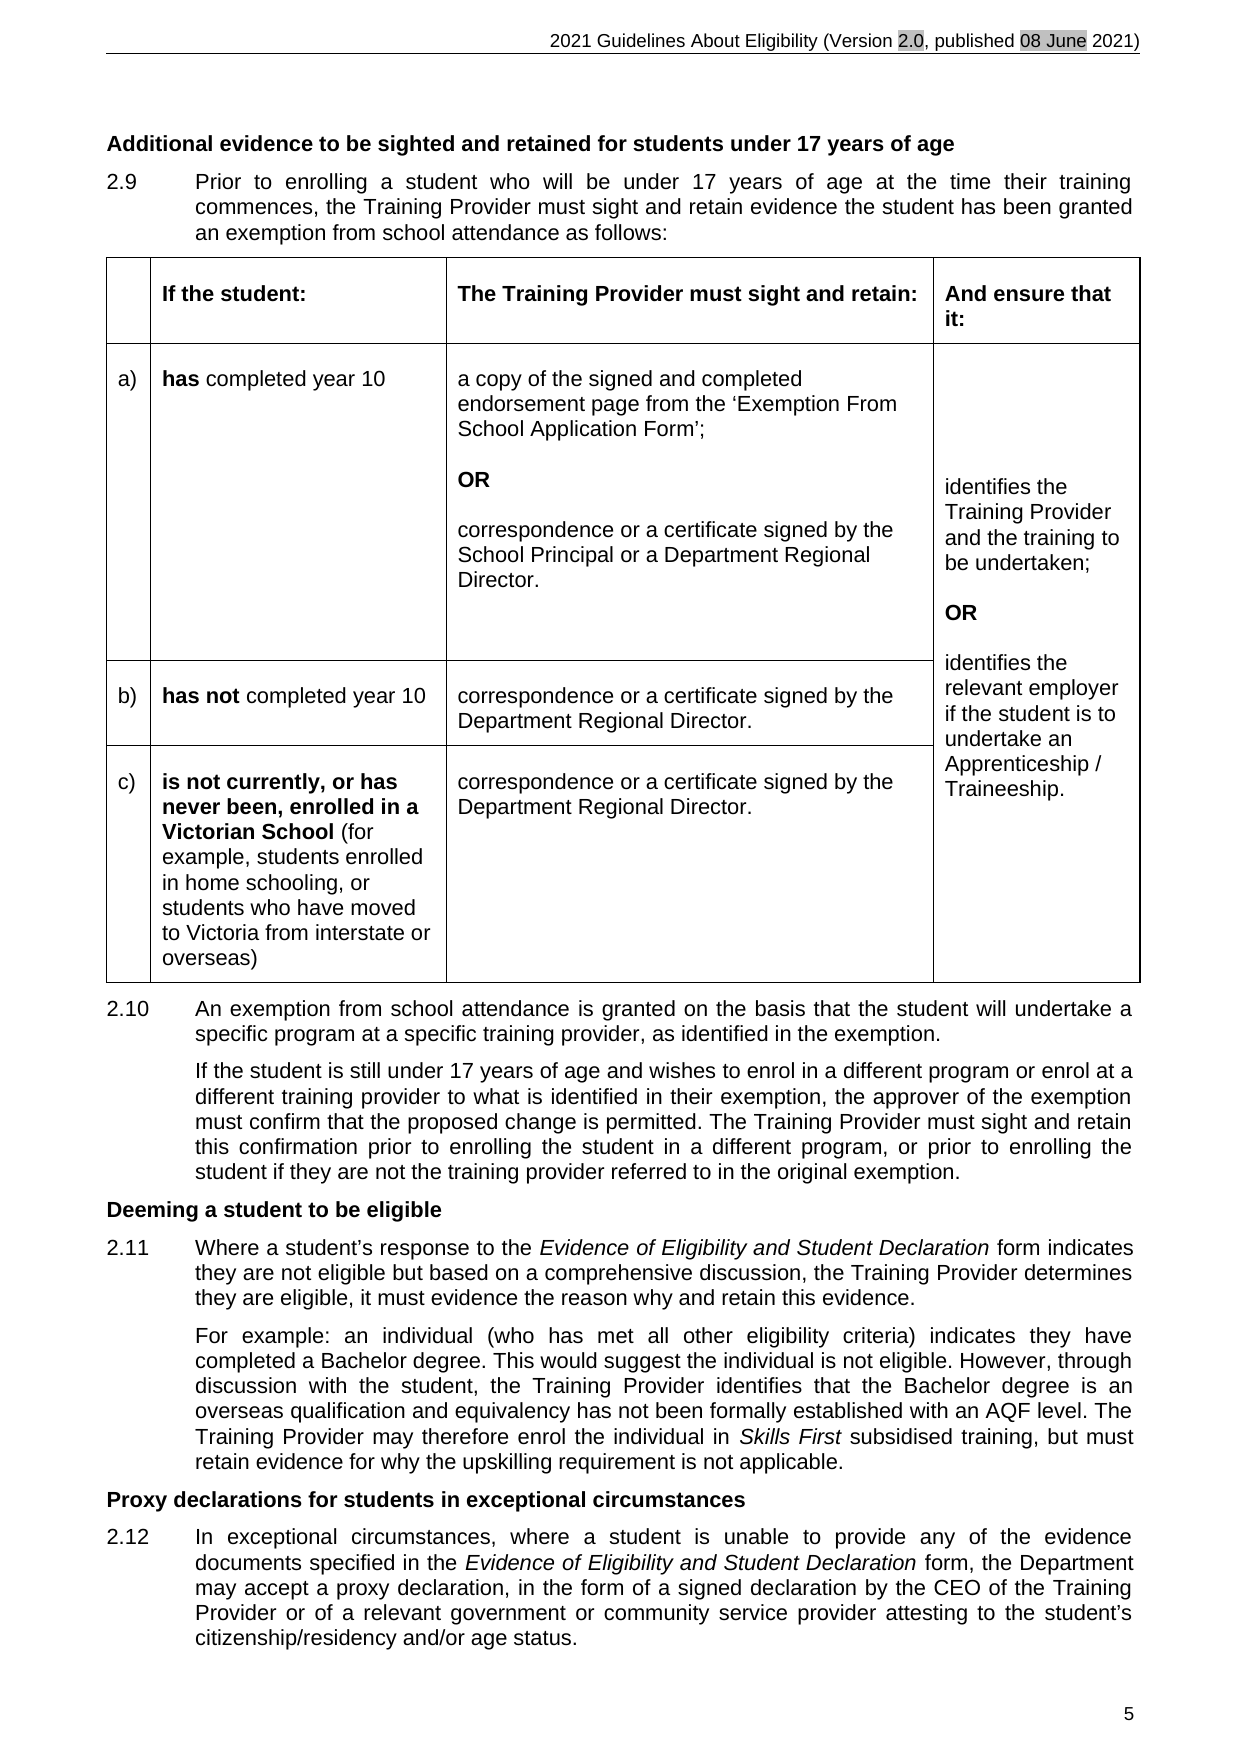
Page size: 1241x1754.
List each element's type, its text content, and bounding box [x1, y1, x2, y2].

table_cell [107, 746, 150, 982]
table_cell has completed year 10 [151, 344, 446, 660]
list Prior to enrolling a student who will be under 17 years of age at the time their training commences, the Training Provider must sight and retain evidence the student has been granted an exemption from school attendance as follows: [106, 169, 1134, 245]
table_cell [107, 661, 150, 745]
table_cell has not completed year 10 [151, 661, 446, 745]
list An exemption from school attendance is granted on the basis that the student will undertake a specific program at a specific training provider, as identified in the exemption. [106, 996, 1134, 1046]
table_header If the student: [151, 258, 446, 343]
table_cell correspondence or a certificate signed by the Department Regional Director. [447, 746, 933, 982]
list If the student is still under 17 years of age and wishes to enrol in a different program or enrol at a different training provider to what is identified in their exemption, the approver of the exemption must confirm that the proposed change is permitted. The Training Provider must sight and retain this confirmation prior to enrolling the student in a different program, or prior to enrolling the student if they are not the training provider referred to in the original exemption. [195, 1058, 1134, 1184]
table_cell is not currently, or has never been, enrolled in a Victorian School (for example, students enrolled in home schooling, or students who have moved to Victoria from interstate or overseas) [151, 746, 446, 982]
table_header [107, 258, 150, 343]
list In exceptional circumstances, where a student is unable to provide any of the evidence documents specified in the Evidence of Eligibility and Student Declaration form, the Department may accept a proxy declaration, in the form of a signed declaration by the CEO of the Training Provider or of a relevant government or community service provider attesting to the student’s citizenship/residency and/or age status. [106, 1524, 1134, 1650]
list Where a student’s response to the Evidence of Eligibility and Student Declaration form indicates they are not eligible but based on a comprehensive discussion, the Training Provider determines they are eligible, it must evidence the reason why and retain this evidence. [106, 1235, 1134, 1310]
list Additional evidence to be sighted and retained for students under 17 years of age [106, 131, 1134, 157]
table_cell a copy of the signed and completed endorsement page from the ‘Exemption From School Application Form’; OR correspondence or a certificate signed by the School Principal or a Department Regional Director. [447, 344, 933, 660]
text For example: an individual (who has met all other eligibility criteria) indicates they have completed a Bachelor degree. This would suggest the individual is not eligible. However, through discussion with the student, the Training Provider identifies that the Bachelor degree is an overseas qualification and equivalency has not been formally established with an AQF level. The Training Provider may therefore enrol the individual in Skills First subsidised training, but must retain evidence for why the upskilling requirement is not applicable. [195, 1323, 1134, 1474]
table_cell correspondence or a certificate signed by the Department Regional Director. [447, 661, 933, 745]
text Proxy declarations for students in exceptional circumstances [106, 1487, 1134, 1512]
text Deeming a student to be eligible [106, 1197, 1134, 1222]
table_header The Training Provider must sight and retain: [447, 258, 933, 343]
table_cell [107, 344, 150, 660]
table_header And ensure that it: [934, 258, 1139, 343]
table_cell identifies the Training Provider and the training to be undertaken; OR identifies the relevant employer if the student is to undertake an Apprenticeship / Traineeship. [934, 344, 1139, 982]
